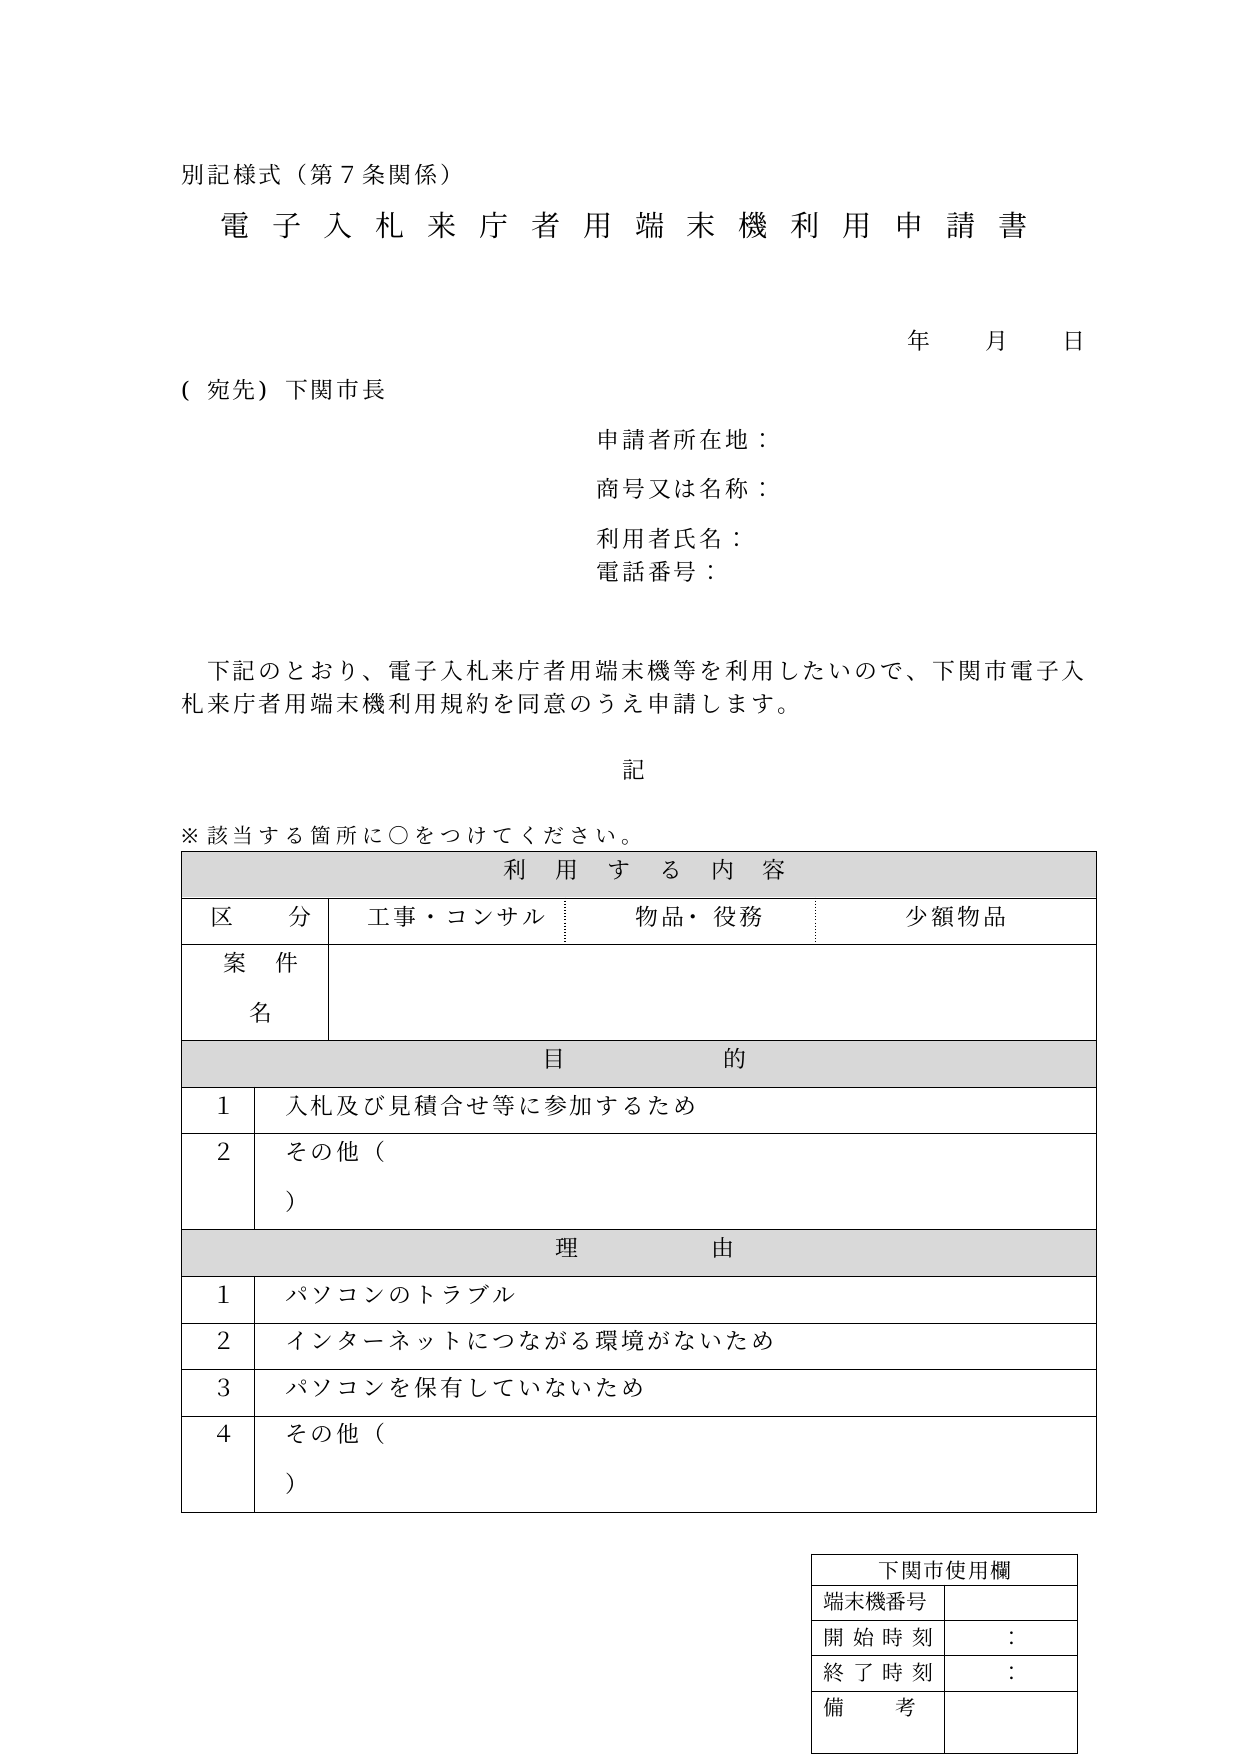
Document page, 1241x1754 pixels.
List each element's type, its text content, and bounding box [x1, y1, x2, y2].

table_cell １ [182, 1277, 254, 1322]
table_cell 端末機番号 [812, 1586, 944, 1620]
table_cell ３ [182, 1370, 254, 1416]
text 利用者氏名： [181, 521, 1089, 554]
table_cell インターネットにつながる環境がないため [255, 1324, 1096, 1369]
table_cell 案 件 名 [182, 945, 328, 1040]
table_cell ２ [182, 1134, 254, 1229]
table_cell 開始時刻 [812, 1621, 944, 1655]
table_cell 少額物品 [816, 899, 1096, 944]
text ※該当する箇所に○をつけてください。 [181, 818, 1089, 851]
table_cell パソコンを保有していないため [255, 1370, 1096, 1416]
text 下記のとおり、電子入札来庁者用端末機等を利用したいので、下関市電子入札来庁者用端末機利用規約を同意のうえ申請します。 [181, 653, 1089, 719]
table_cell ４ [182, 1417, 254, 1512]
table_cell その他（ ） [255, 1134, 1096, 1229]
text 電子入札来庁者用端末機利用申請書 [181, 191, 1089, 257]
text 別記様式（第７条関係） [181, 158, 1089, 191]
table_cell ２ [182, 1324, 254, 1369]
table_cell 物品･役務 [565, 899, 816, 944]
table_cell [945, 1586, 1077, 1620]
text (宛先)下関市長 [181, 356, 1089, 422]
table_cell 終了時刻 [812, 1656, 944, 1691]
text 商号又は名称： [181, 471, 1089, 504]
table_header 利 用 す る 内 容 [182, 852, 1096, 897]
table_cell ： [945, 1656, 1077, 1691]
table_cell パソコンのトラブル [255, 1277, 1096, 1322]
table_cell 区 分 [182, 899, 328, 944]
subtitle 記 [181, 752, 1089, 785]
text 電話番号： [181, 554, 1089, 587]
text 年 月 日 [181, 323, 1089, 356]
table_cell 工事・コンサル [329, 899, 565, 944]
text 申請者所在地： [181, 422, 1089, 455]
table_cell [945, 1692, 1077, 1753]
table_cell 目 的 [182, 1041, 1096, 1087]
table_cell 理 由 [182, 1230, 1096, 1276]
table_header 下関市使用欄 [812, 1555, 1077, 1584]
table_cell １ [182, 1088, 254, 1133]
table_cell 入札及び見積合せ等に参加するため [255, 1088, 1096, 1133]
table_cell [329, 945, 1096, 1040]
table_cell 備 考 [812, 1692, 944, 1753]
table_cell ： [945, 1621, 1077, 1655]
table_cell その他（ ） [255, 1417, 1096, 1512]
